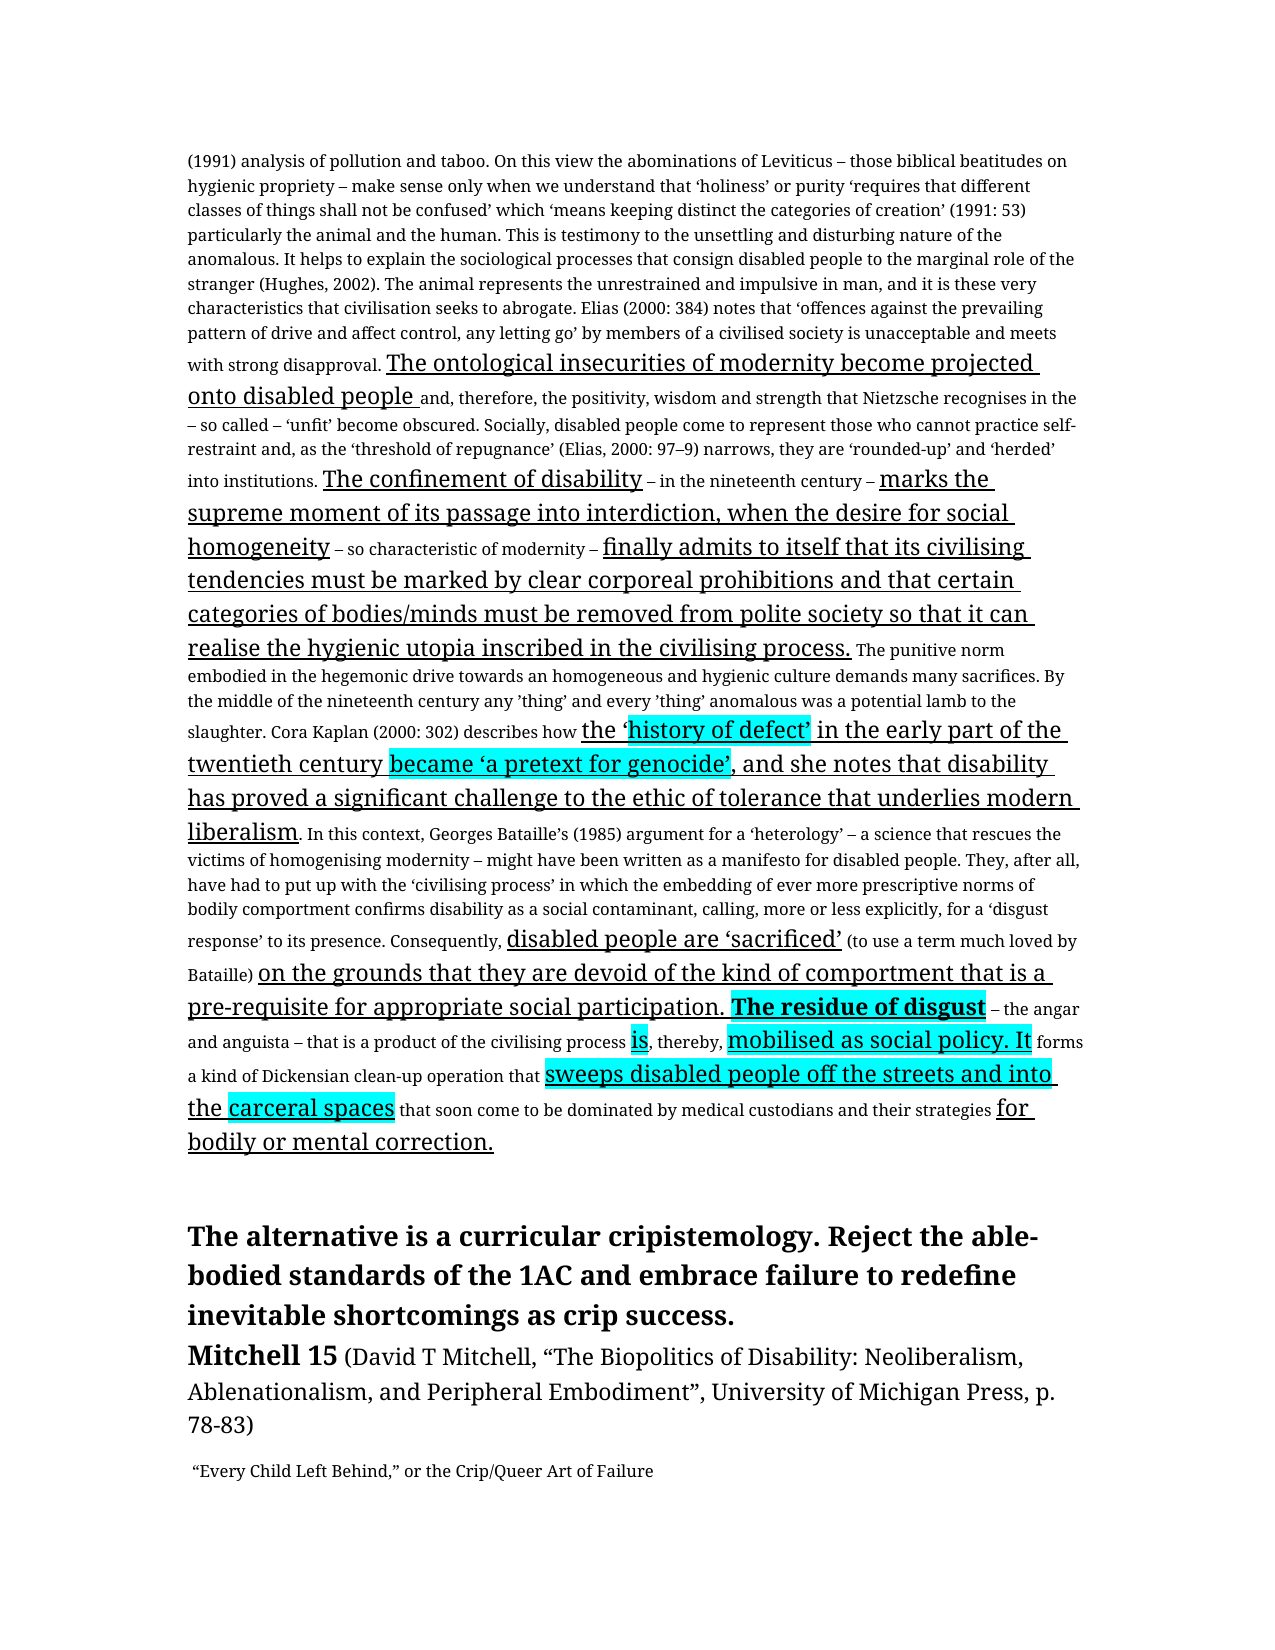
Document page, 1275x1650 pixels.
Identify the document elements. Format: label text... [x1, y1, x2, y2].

text Mitchell 15 (David T Mitchell, “The Biopolitics of Disability: Neoliberalism, Ablenationalism, and Peripheral Embodiment”, University of Michigan Press, p. 78-83) [187, 1336, 1087, 1441]
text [187, 150, 1087, 1157]
subtitle The alternative is a curricular cripistemology. Reject the able-bodied standards of the 1AC and embrace failure to redefine inevitable shortcomings as crip success. [187, 1217, 1087, 1333]
text “Every Child Left Behind,” or the Crip/Queer Art of Failure [187, 1460, 1087, 1483]
